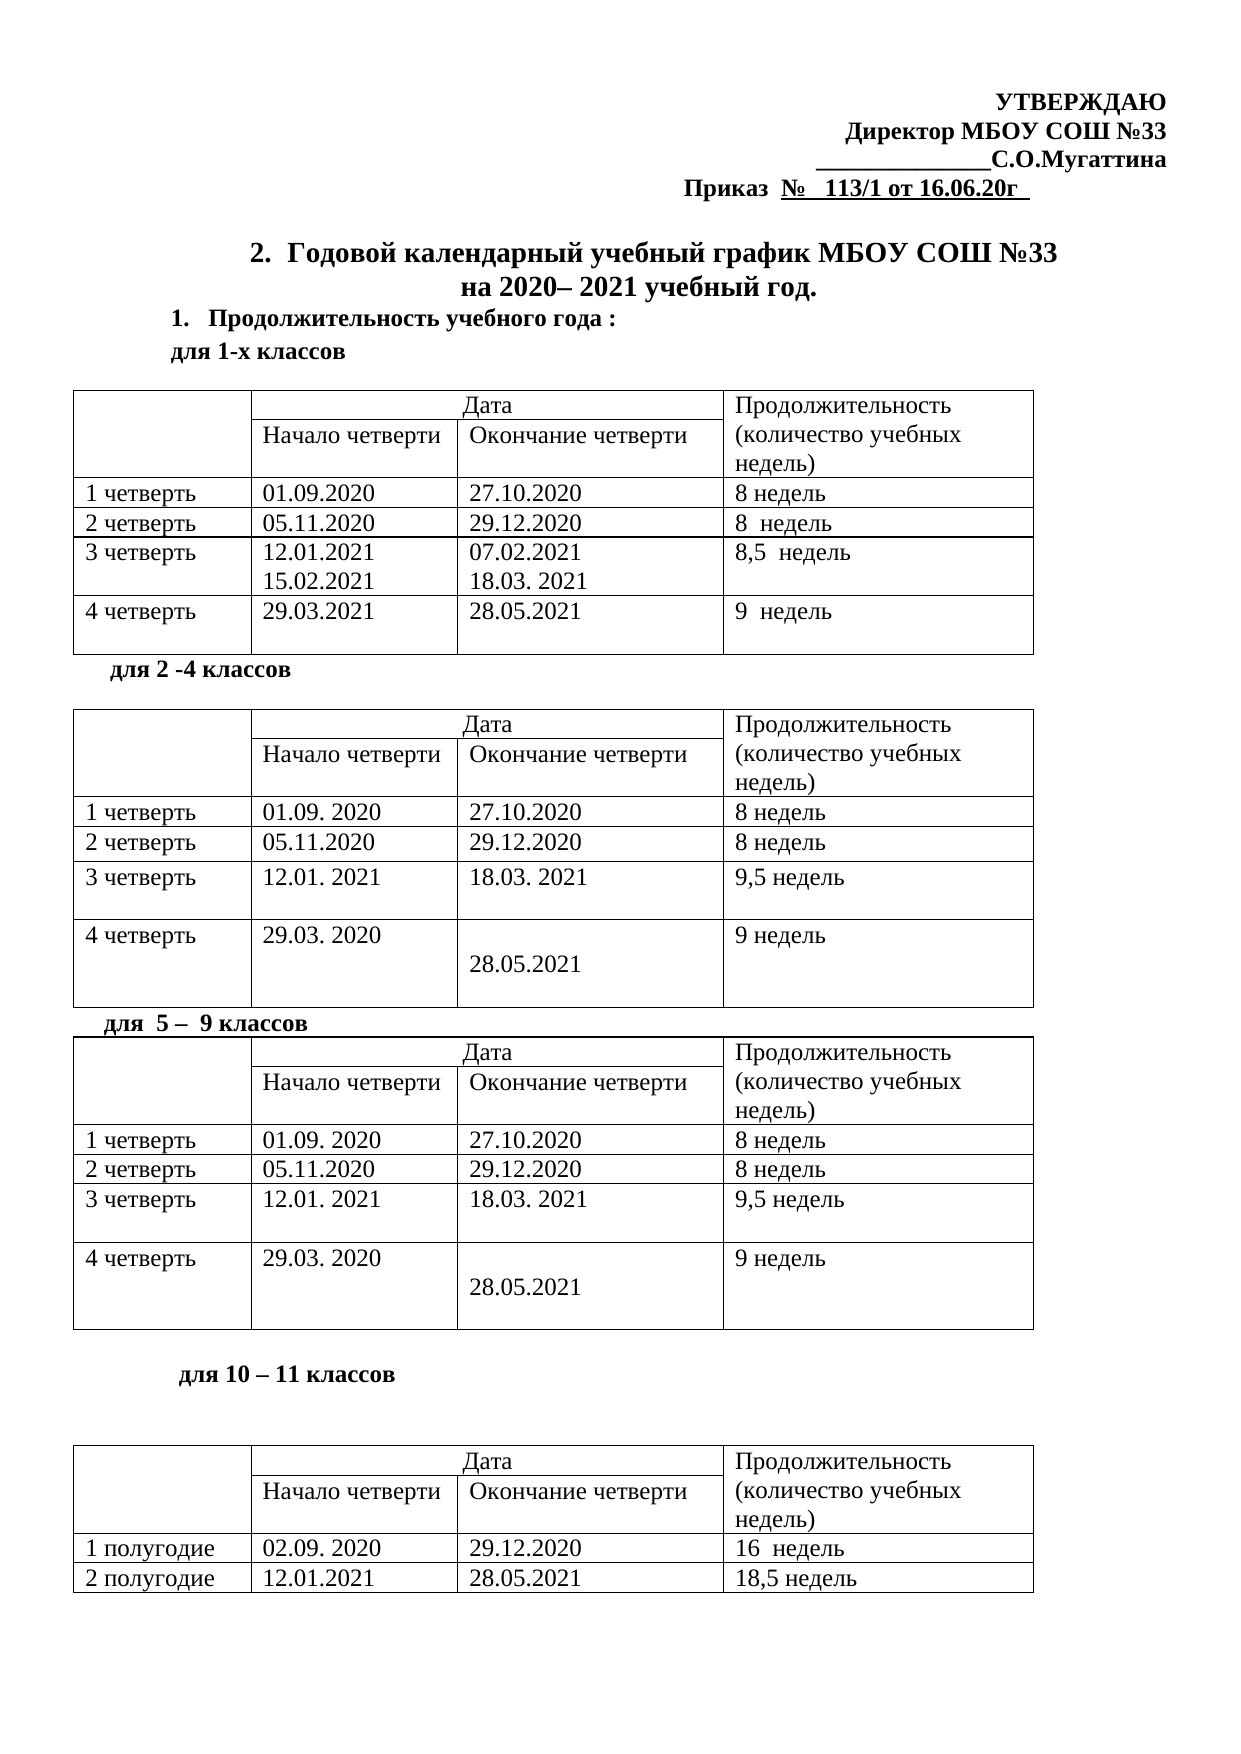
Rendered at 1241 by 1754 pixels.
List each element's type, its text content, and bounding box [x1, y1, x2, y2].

table_cell 29.12.2020 [458, 1534, 723, 1562]
table_cell 12.01.2021 15.02.2021 [252, 538, 457, 595]
table_cell 2 четверть [74, 1155, 251, 1183]
table_cell 8 недель [724, 827, 1033, 861]
table_cell 12.01.2021 [252, 1563, 457, 1592]
table_header Дата [252, 1038, 723, 1066]
table_cell 05.11.2020 [252, 827, 457, 861]
text для 2 -4 классов [103, 654, 1167, 683]
table_cell 4 четверть [74, 920, 251, 1007]
list для 10 – 11 классов [178, 1359, 1167, 1388]
table_cell 3 четверть [74, 862, 251, 919]
text Приказ № 113/1 от 16.06.20г [103, 173, 1167, 202]
list Продолжительность учебного года : [171, 303, 1167, 331]
table_cell Окончание четверти [458, 739, 723, 796]
table_cell 9,5 недель [724, 1184, 1033, 1242]
table_header [74, 710, 251, 796]
table_cell Окончание четверти [458, 1476, 723, 1532]
table_cell 8 недель [724, 478, 1033, 507]
table_cell 8 недель [724, 1155, 1033, 1183]
table_cell 02.09. 2020 [252, 1534, 457, 1562]
table_cell 4 четверть [74, 596, 251, 653]
table_cell 28.05.2021 [458, 1563, 723, 1592]
table_cell 29.03. 2020 [252, 1243, 457, 1329]
list для 1-х классов [171, 336, 1167, 364]
table_cell 2 четверть [74, 827, 251, 861]
text на 2020– 2021 учебный год. [103, 269, 1167, 303]
table_cell 9 недель [724, 1243, 1033, 1329]
table_cell 07.02.2021 18.03. 2021 [458, 538, 723, 595]
text для 5 – 9 классов [103, 1008, 1167, 1036]
table_cell 29.12.2020 [458, 1155, 723, 1183]
table_cell Окончание четверти [458, 420, 723, 477]
text Директор МБОУ СОШ №33 [103, 116, 1167, 144]
table_cell 01.09.2020 [252, 478, 457, 507]
table_cell 3 четверть [74, 538, 251, 595]
table_cell 01.09. 2020 [252, 1125, 457, 1153]
table_cell 3 четверть [74, 1184, 251, 1242]
table_cell Начало четверти [252, 1476, 457, 1532]
list Годовой календарный учебный график МБОУ СОШ №33 [141, 236, 1167, 269]
table_cell 1 четверть [74, 478, 251, 507]
table_cell 28.05.2021 [458, 920, 723, 1007]
table_cell 9 недель [724, 596, 1033, 653]
table_cell 9,5 недель [724, 862, 1033, 919]
table_cell 18.03. 2021 [458, 862, 723, 919]
table_header Продолжительность (количество учебных недель) [724, 1038, 1033, 1124]
table_header [74, 391, 251, 477]
table_header Дата [252, 710, 723, 738]
table_cell 12.01. 2021 [252, 862, 457, 919]
table_header Дата [252, 1446, 723, 1475]
table_cell 27.10.2020 [458, 797, 723, 826]
table_cell 29.03. 2020 [252, 920, 457, 1007]
table_cell 18.03. 2021 [458, 1184, 723, 1242]
table_cell 05.11.2020 [252, 1155, 457, 1183]
text УТВЕРЖДАЮ [103, 87, 1167, 116]
table_cell 1 четверть [74, 1125, 251, 1153]
table_cell 12.01. 2021 [252, 1184, 457, 1242]
table_cell 28.05.2021 [458, 596, 723, 653]
table_cell 2 полугодие [74, 1563, 251, 1592]
table_cell 8,5 недель [724, 538, 1033, 595]
table_cell 29.03.2021 [252, 596, 457, 653]
table_cell 16 недель [724, 1534, 1033, 1562]
table_header [74, 1038, 251, 1124]
table_cell 05.11.2020 [252, 508, 457, 536]
table_cell 01.09. 2020 [252, 797, 457, 826]
table_cell 27.10.2020 [458, 478, 723, 507]
table_cell 8 недель [724, 1125, 1033, 1153]
table_cell Начало четверти [252, 1067, 457, 1124]
table_cell 9 недель [724, 920, 1033, 1007]
table_cell 8 недель [724, 797, 1033, 826]
table_header Продолжительность (количество учебных недель) [724, 391, 1033, 477]
table_cell 29.12.2020 [458, 508, 723, 536]
table_cell 2 четверть [74, 508, 251, 536]
table_cell 1 четверть [74, 797, 251, 826]
table_cell 8 недель [724, 508, 1033, 536]
table_cell 4 четверть [74, 1243, 251, 1329]
text ______________С.О.Мугаттина [103, 144, 1167, 173]
table_cell Окончание четверти [458, 1067, 723, 1124]
table_cell 28.05.2021 [458, 1243, 723, 1329]
table_cell Начало четверти [252, 420, 457, 477]
table_header Дата [252, 391, 723, 419]
table_cell 1 полугодие [74, 1534, 251, 1562]
table_cell 27.10.2020 [458, 1125, 723, 1153]
table_cell 29.12.2020 [458, 827, 723, 861]
table_header [74, 1446, 251, 1532]
table_header Продолжительность (количество учебных недель) [724, 710, 1033, 796]
table_cell 18,5 недель [724, 1563, 1033, 1592]
table_header Продолжительность (количество учебных недель) [724, 1446, 1033, 1532]
table_cell Начало четверти [252, 739, 457, 796]
